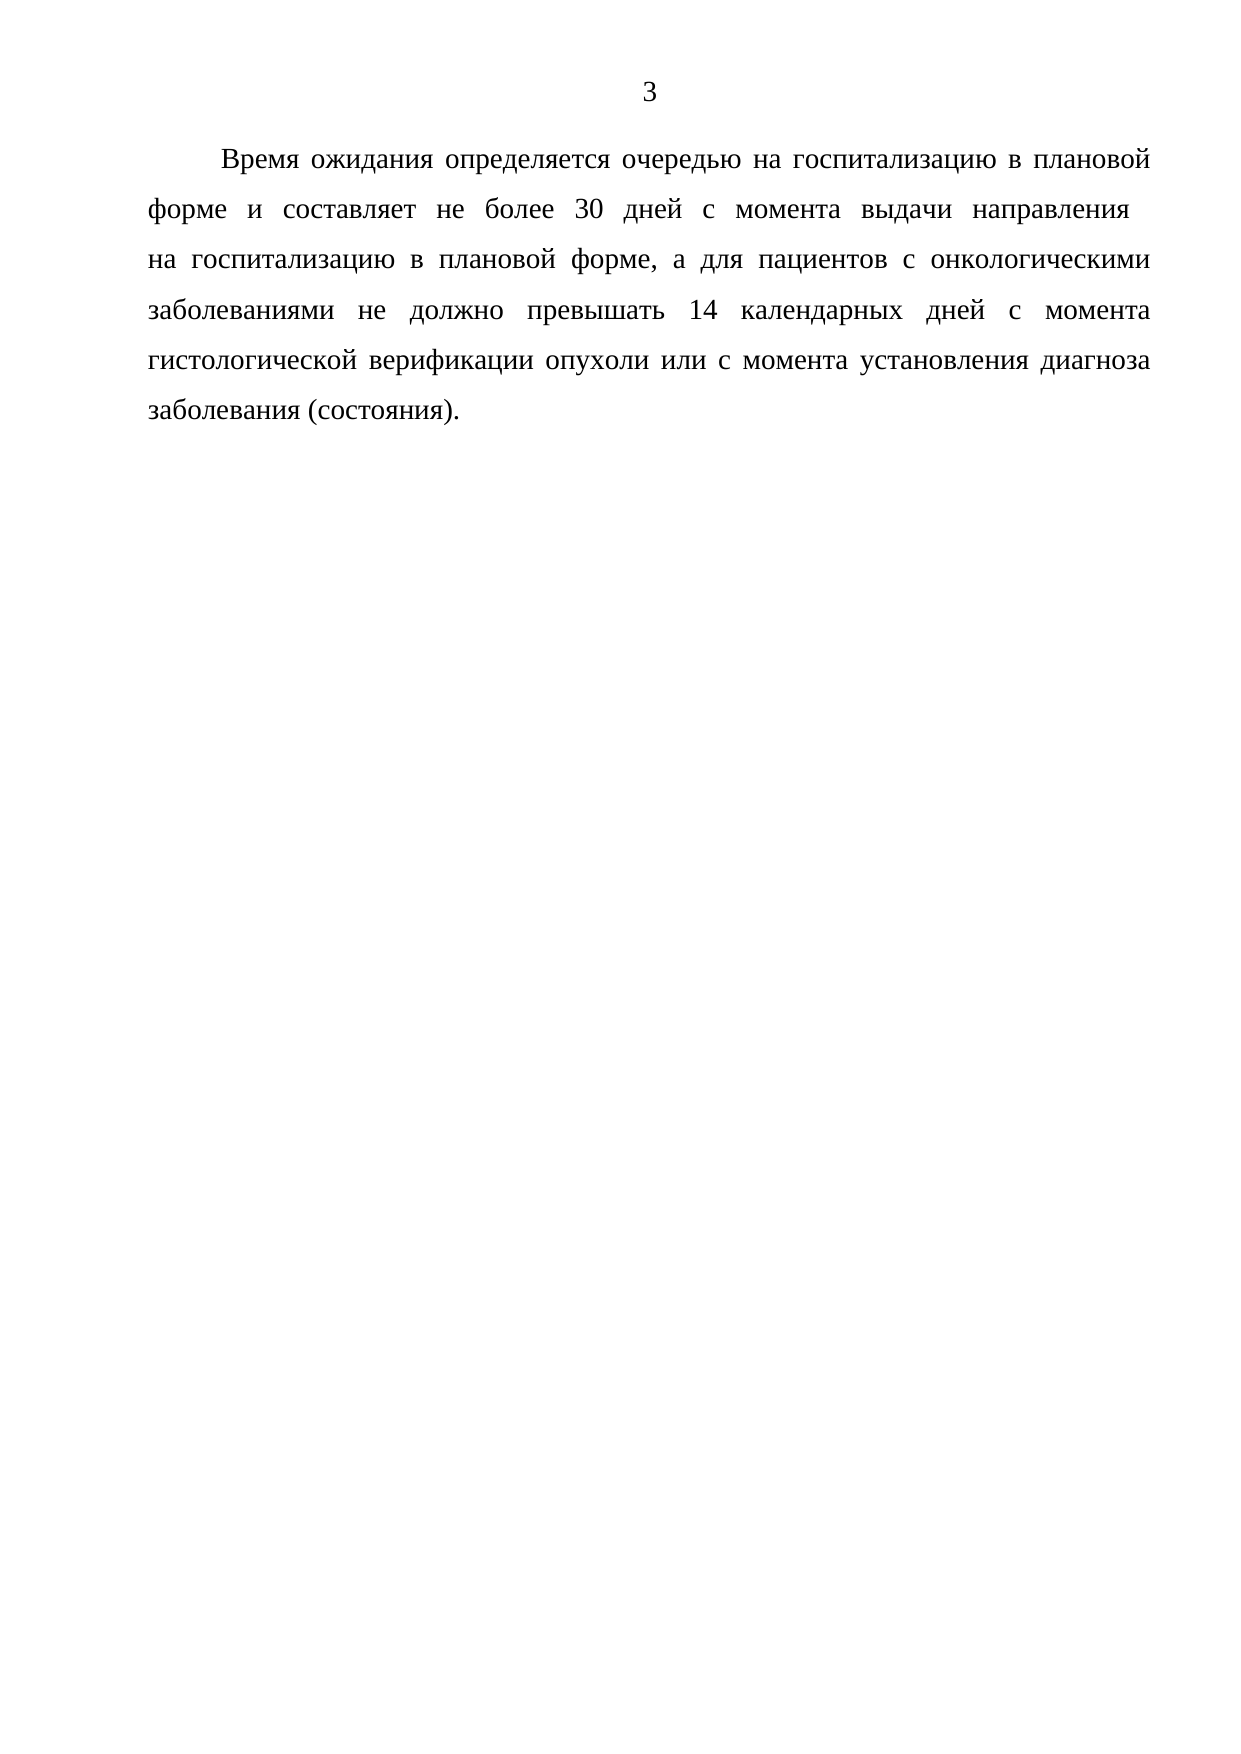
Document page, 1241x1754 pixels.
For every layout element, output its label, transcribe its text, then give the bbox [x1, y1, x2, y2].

text Время ожидания определяется очередью на госпитализацию в плановой форме и составляет не более 30 дней с момента выдачи направления на госпитализацию в плановой форме, а для пациентов с онкологическими заболеваниями не должно превышать 14 календарных дней с момента гистологической верификации опухоли или с момента установления диагноза заболевания (состояния). [148, 141, 1152, 426]
